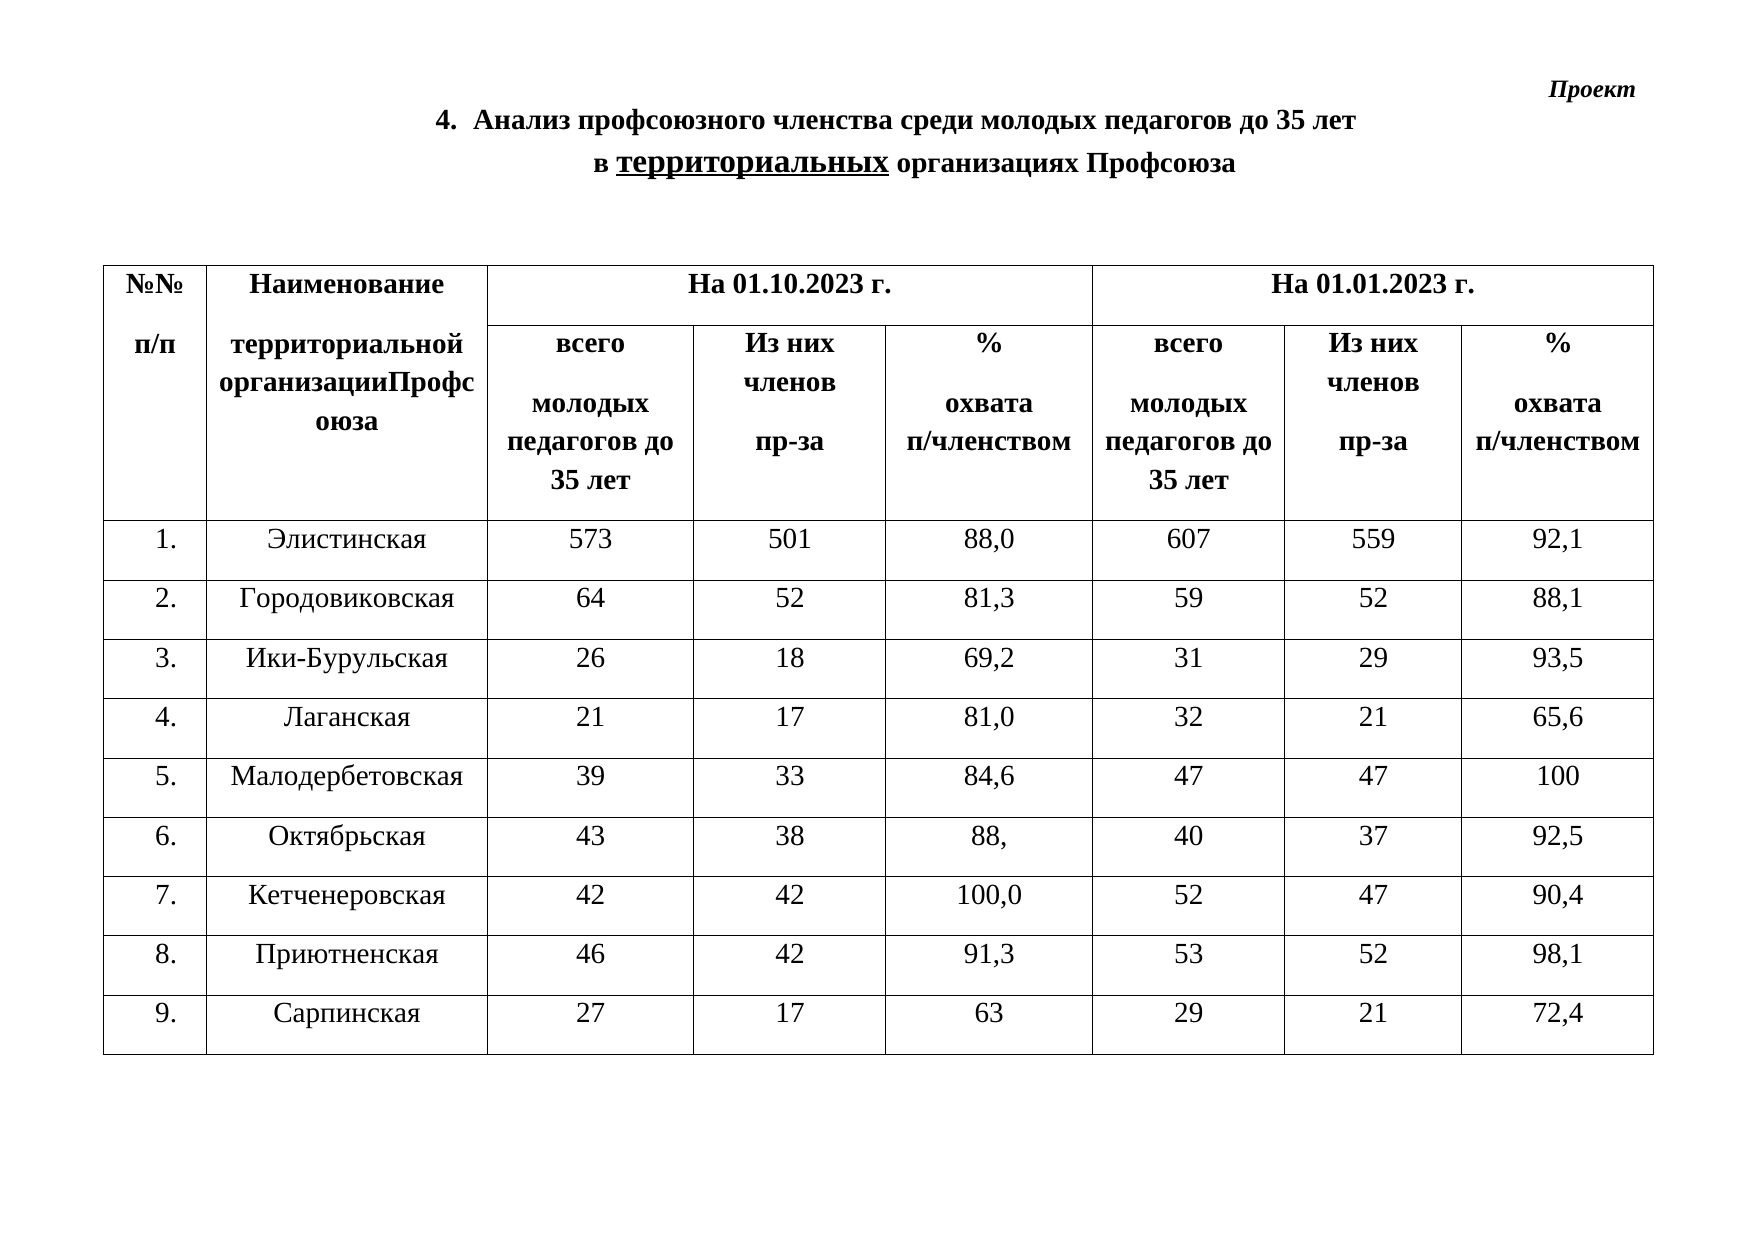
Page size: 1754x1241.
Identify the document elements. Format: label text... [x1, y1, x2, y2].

table_cell 65,6 [1462, 699, 1653, 757]
table_cell Кетченеровская [207, 877, 487, 935]
table_cell 47 [1285, 877, 1461, 935]
table_cell Ики-Бурульская [207, 640, 487, 698]
table_cell [104, 818, 206, 876]
table_cell 100,0 [886, 877, 1092, 935]
table_cell 27 [488, 996, 693, 1054]
table_cell 81,3 [886, 581, 1092, 639]
table_cell 29 [1093, 996, 1284, 1054]
table_cell 42 [694, 936, 885, 994]
table_cell 17 [694, 996, 885, 1054]
table_cell 501 [694, 521, 885, 579]
list Анализ профсоюзного членства среди молодых педагогов до 35 лет [156, 102, 1636, 136]
table_cell 26 [488, 640, 693, 698]
table_header №№ п/п [104, 266, 206, 520]
table_cell 21 [1285, 996, 1461, 1054]
table_cell 90,4 [1462, 877, 1653, 935]
table_cell 52 [1093, 877, 1284, 935]
table_cell Октябрьская [207, 818, 487, 876]
table_cell 84,6 [886, 759, 1092, 817]
table_cell [104, 699, 206, 757]
table_cell 18 [694, 640, 885, 698]
table_cell 607 [1093, 521, 1284, 579]
table_cell [104, 521, 206, 579]
table_cell 31 [1093, 640, 1284, 698]
table_cell 33 [694, 759, 885, 817]
table_cell Приютненская [207, 936, 487, 994]
table_cell 37 [1285, 818, 1461, 876]
table_cell 88, [886, 818, 1092, 876]
table_cell 559 [1285, 521, 1461, 579]
table_cell Малодербетовская [207, 759, 487, 817]
table_cell 46 [488, 936, 693, 994]
table_header На 01.10.2023 г. [488, 266, 1092, 324]
table_cell 100 [1462, 759, 1653, 817]
table_cell Элистинская [207, 521, 487, 579]
table_cell 59 [1093, 581, 1284, 639]
table_cell всего молодых педагогов до 35 лет [488, 326, 693, 520]
table_cell Городовиковская [207, 581, 487, 639]
table_cell [104, 640, 206, 698]
table_cell 40 [1093, 818, 1284, 876]
table_cell 92,5 [1462, 818, 1653, 876]
table_cell 42 [488, 877, 693, 935]
table_cell 21 [488, 699, 693, 757]
table_cell [104, 581, 206, 639]
table_cell 63 [886, 996, 1092, 1054]
table_cell 98,1 [1462, 936, 1653, 994]
table_cell Сарпинская [207, 996, 487, 1054]
table_cell 47 [1093, 759, 1284, 817]
table_cell [104, 936, 206, 994]
table_cell 43 [488, 818, 693, 876]
table_cell 32 [1093, 699, 1284, 757]
table_cell 64 [488, 581, 693, 639]
table_cell 93,5 [1462, 640, 1653, 698]
table_cell 91,3 [886, 936, 1092, 994]
table_cell 52 [694, 581, 885, 639]
table_cell 47 [1285, 759, 1461, 817]
table_cell 53 [1093, 936, 1284, 994]
table_cell 72,4 [1462, 996, 1653, 1054]
table_cell 21 [1285, 699, 1461, 757]
table_cell 81,0 [886, 699, 1092, 757]
table_cell 69,2 [886, 640, 1092, 698]
table_cell Из них членов пр-за [694, 326, 885, 520]
table_cell [104, 759, 206, 817]
table_cell 573 [488, 521, 693, 579]
table_header Наименование территориальной организацииПрофсоюза [207, 266, 487, 520]
table_cell 52 [1285, 581, 1461, 639]
table_cell [104, 996, 206, 1054]
table_cell 42 [694, 877, 885, 935]
table_cell 92,1 [1462, 521, 1653, 579]
table_cell Из них членов пр-за [1285, 326, 1461, 520]
list в территориальных организациях Профсоюза [193, 141, 1636, 179]
table_cell 88,1 [1462, 581, 1653, 639]
table_cell 17 [694, 699, 885, 757]
table_cell 39 [488, 759, 693, 817]
table_cell % охвата п/членством [886, 326, 1092, 520]
table_cell 52 [1285, 936, 1461, 994]
table_cell [104, 877, 206, 935]
table_cell всего молодых педагогов до 35 лет [1093, 326, 1284, 520]
table_header На 01.01.2023 г. [1093, 266, 1653, 324]
table_cell Лаганская [207, 699, 487, 757]
table_cell 38 [694, 818, 885, 876]
table_cell % охвата п/членством [1462, 326, 1653, 520]
table_cell 29 [1285, 640, 1461, 698]
table_cell 88,0 [886, 521, 1092, 579]
